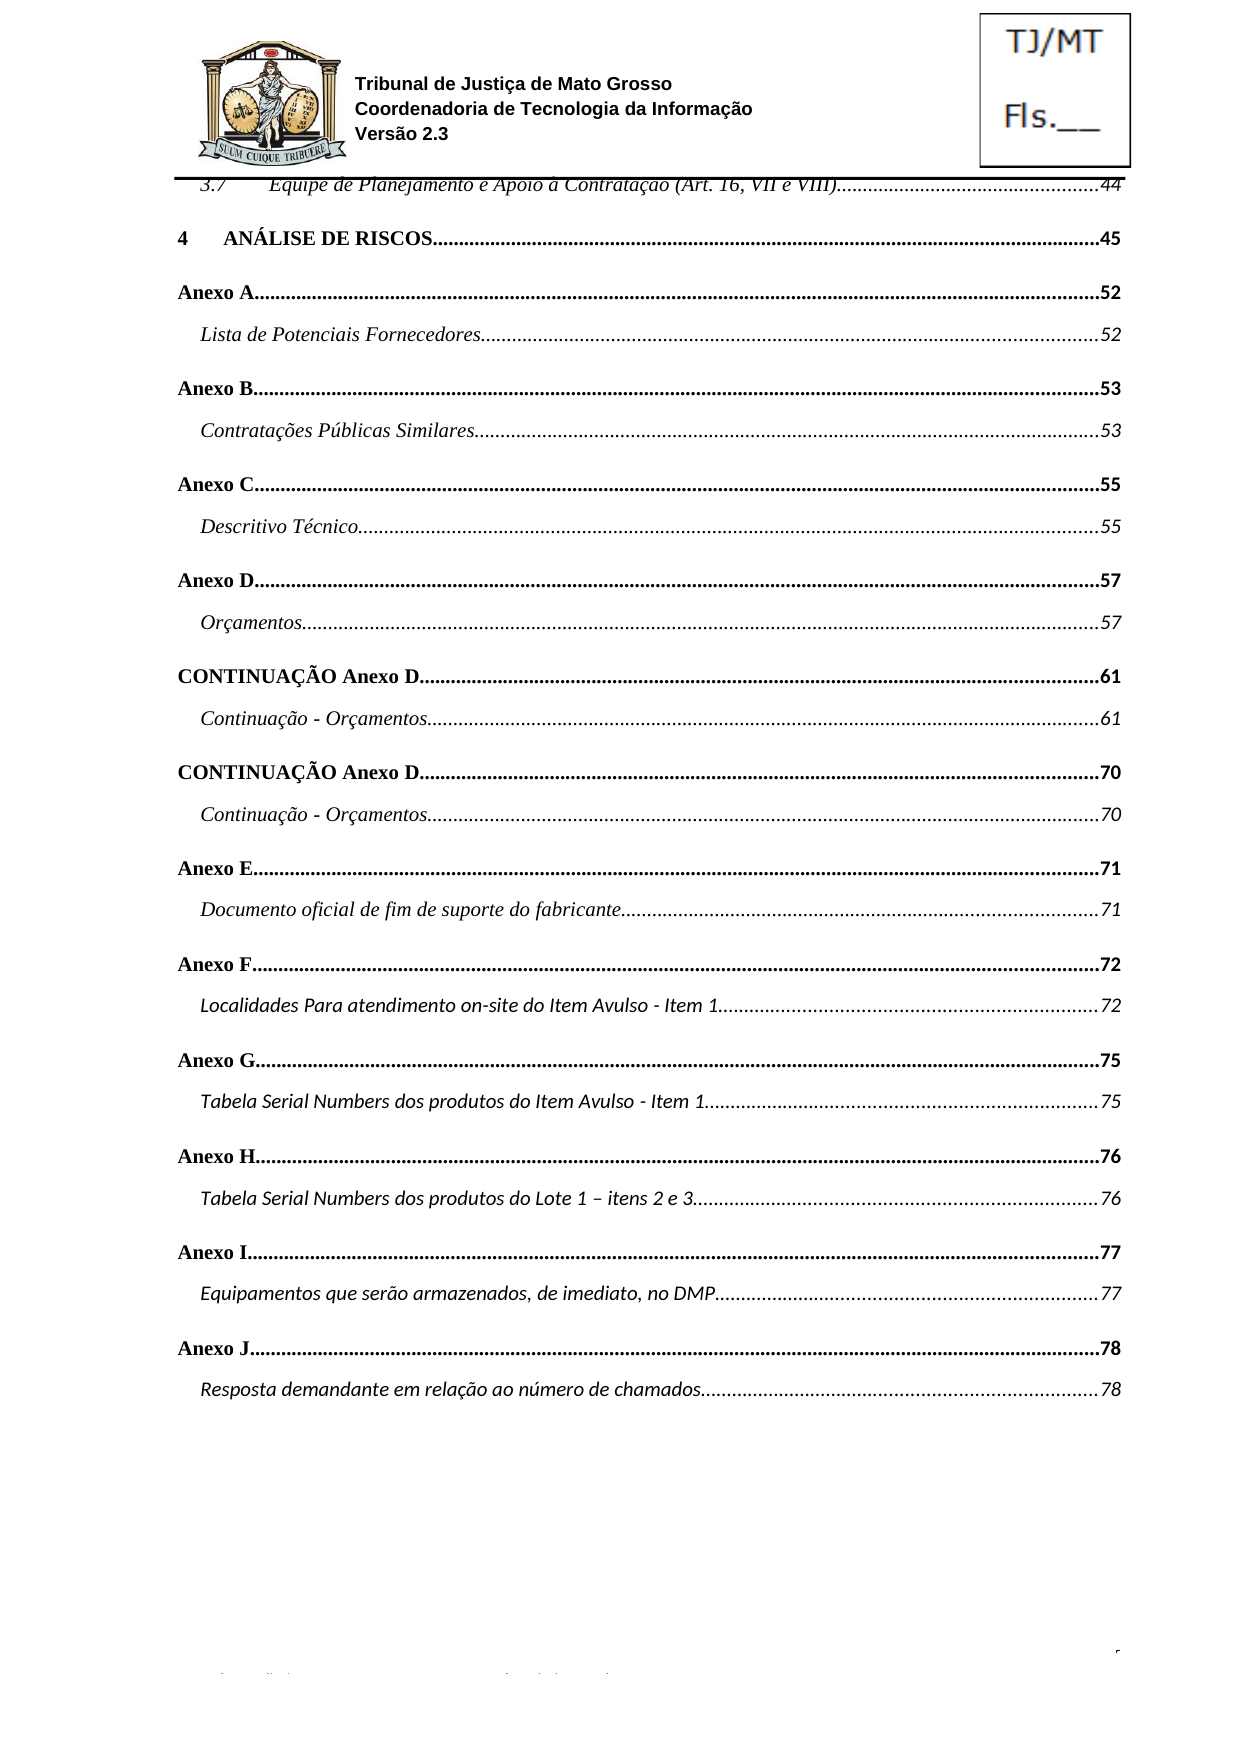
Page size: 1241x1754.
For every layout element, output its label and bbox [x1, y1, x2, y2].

picture [979, 13, 1132, 168]
picture [197, 41, 347, 166]
